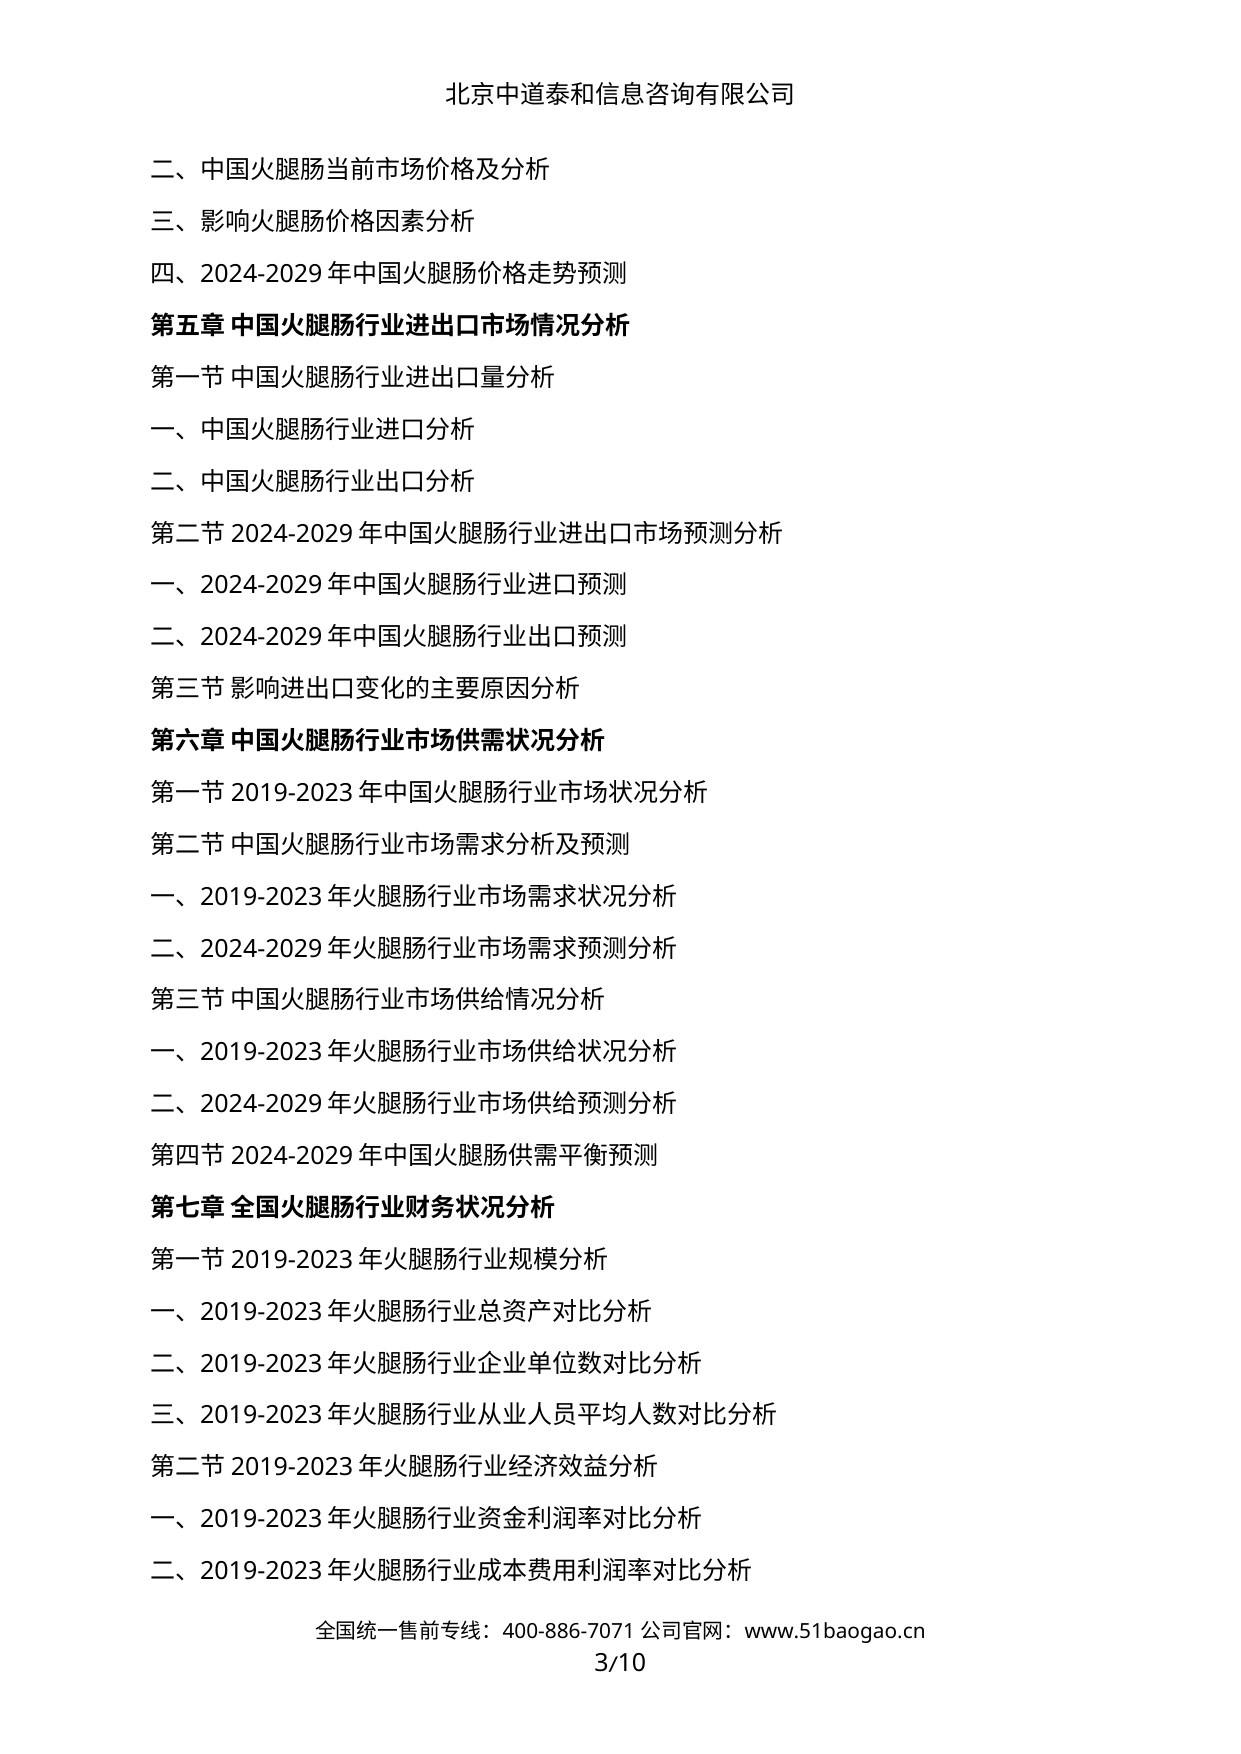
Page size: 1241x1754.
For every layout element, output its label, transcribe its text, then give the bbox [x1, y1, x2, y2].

text 第三节 影响进出口变化的主要原因分析 [150, 669, 1090, 705]
text 三、影响火腿肠价格因素分析 [150, 202, 1090, 238]
text 一、2019-2023年火腿肠行业市场需求状况分析 [150, 876, 1090, 912]
text 第一节 2019-2023年火腿肠行业规模分析 [150, 1239, 1090, 1276]
text 二、2019-2023年火腿肠行业企业单位数对比分析 [150, 1343, 1090, 1379]
text 一、2019-2023年火腿肠行业资金利润率对比分析 [150, 1499, 1090, 1535]
text 第五章 中国火腿肠行业进出口市场情况分析 [150, 306, 1090, 342]
text 二、2024-2029年火腿肠行业市场需求预测分析 [150, 928, 1090, 964]
text 三、2019-2023年火腿肠行业从业人员平均人数对比分析 [150, 1395, 1090, 1431]
text 二、2019-2023年火腿肠行业成本费用利润率对比分析 [150, 1551, 1090, 1587]
text 四、2024-2029年中国火腿肠价格走势预测 [150, 254, 1090, 290]
text 第三节 中国火腿肠行业市场供给情况分析 [150, 980, 1090, 1016]
text 一、中国火腿肠行业进口分析 [150, 409, 1090, 446]
text 一、2019-2023年火腿肠行业市场供给状况分析 [150, 1032, 1090, 1068]
text 第七章 全国火腿肠行业财务状况分析 [150, 1187, 1090, 1224]
text 第一节 2019-2023年中国火腿肠行业市场状况分析 [150, 772, 1090, 809]
text 第一节 中国火腿肠行业进出口量分析 [150, 357, 1090, 394]
text 二、中国火腿肠当前市场价格及分析 [150, 150, 1090, 186]
text 第四节 2024-2029年中国火腿肠供需平衡预测 [150, 1136, 1090, 1172]
text 第六章 中国火腿肠行业市场供需状况分析 [150, 721, 1090, 757]
text 第二节 2019-2023年火腿肠行业经济效益分析 [150, 1447, 1090, 1483]
text 第二节 中国火腿肠行业市场需求分析及预测 [150, 824, 1090, 861]
text 一、2024-2029年中国火腿肠行业进口预测 [150, 565, 1090, 601]
text 二、2024-2029年中国火腿肠行业出口预测 [150, 617, 1090, 653]
text 二、2024-2029年火腿肠行业市场供给预测分析 [150, 1084, 1090, 1120]
text 一、2019-2023年火腿肠行业总资产对比分析 [150, 1291, 1090, 1327]
text 二、中国火腿肠行业出口分析 [150, 461, 1090, 497]
text 第二节 2024-2029年中国火腿肠行业进出口市场预测分析 [150, 513, 1090, 549]
